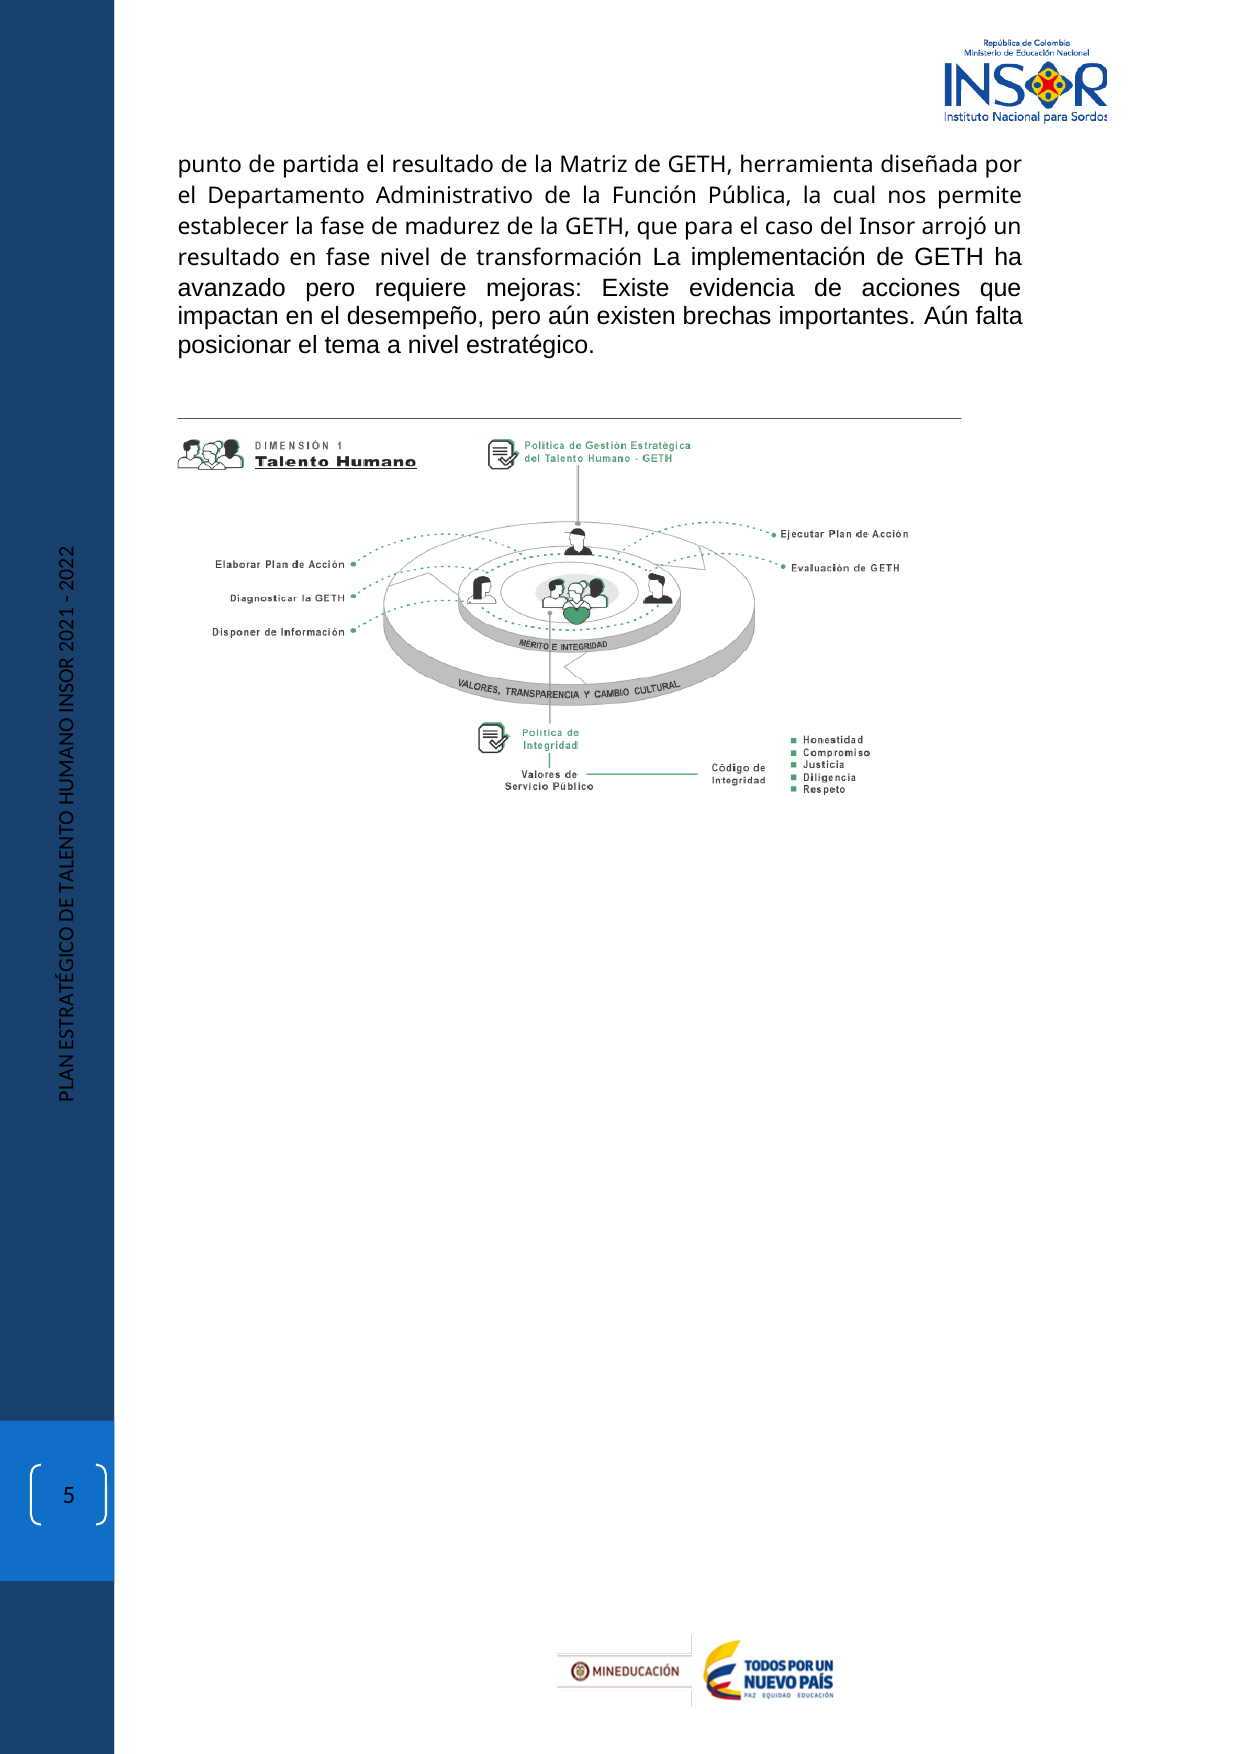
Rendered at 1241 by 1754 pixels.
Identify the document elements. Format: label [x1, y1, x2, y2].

picture [944, 39, 1110, 129]
picture [555, 1634, 837, 1706]
picture [177, 418, 962, 802]
text [177, 148, 1023, 359]
